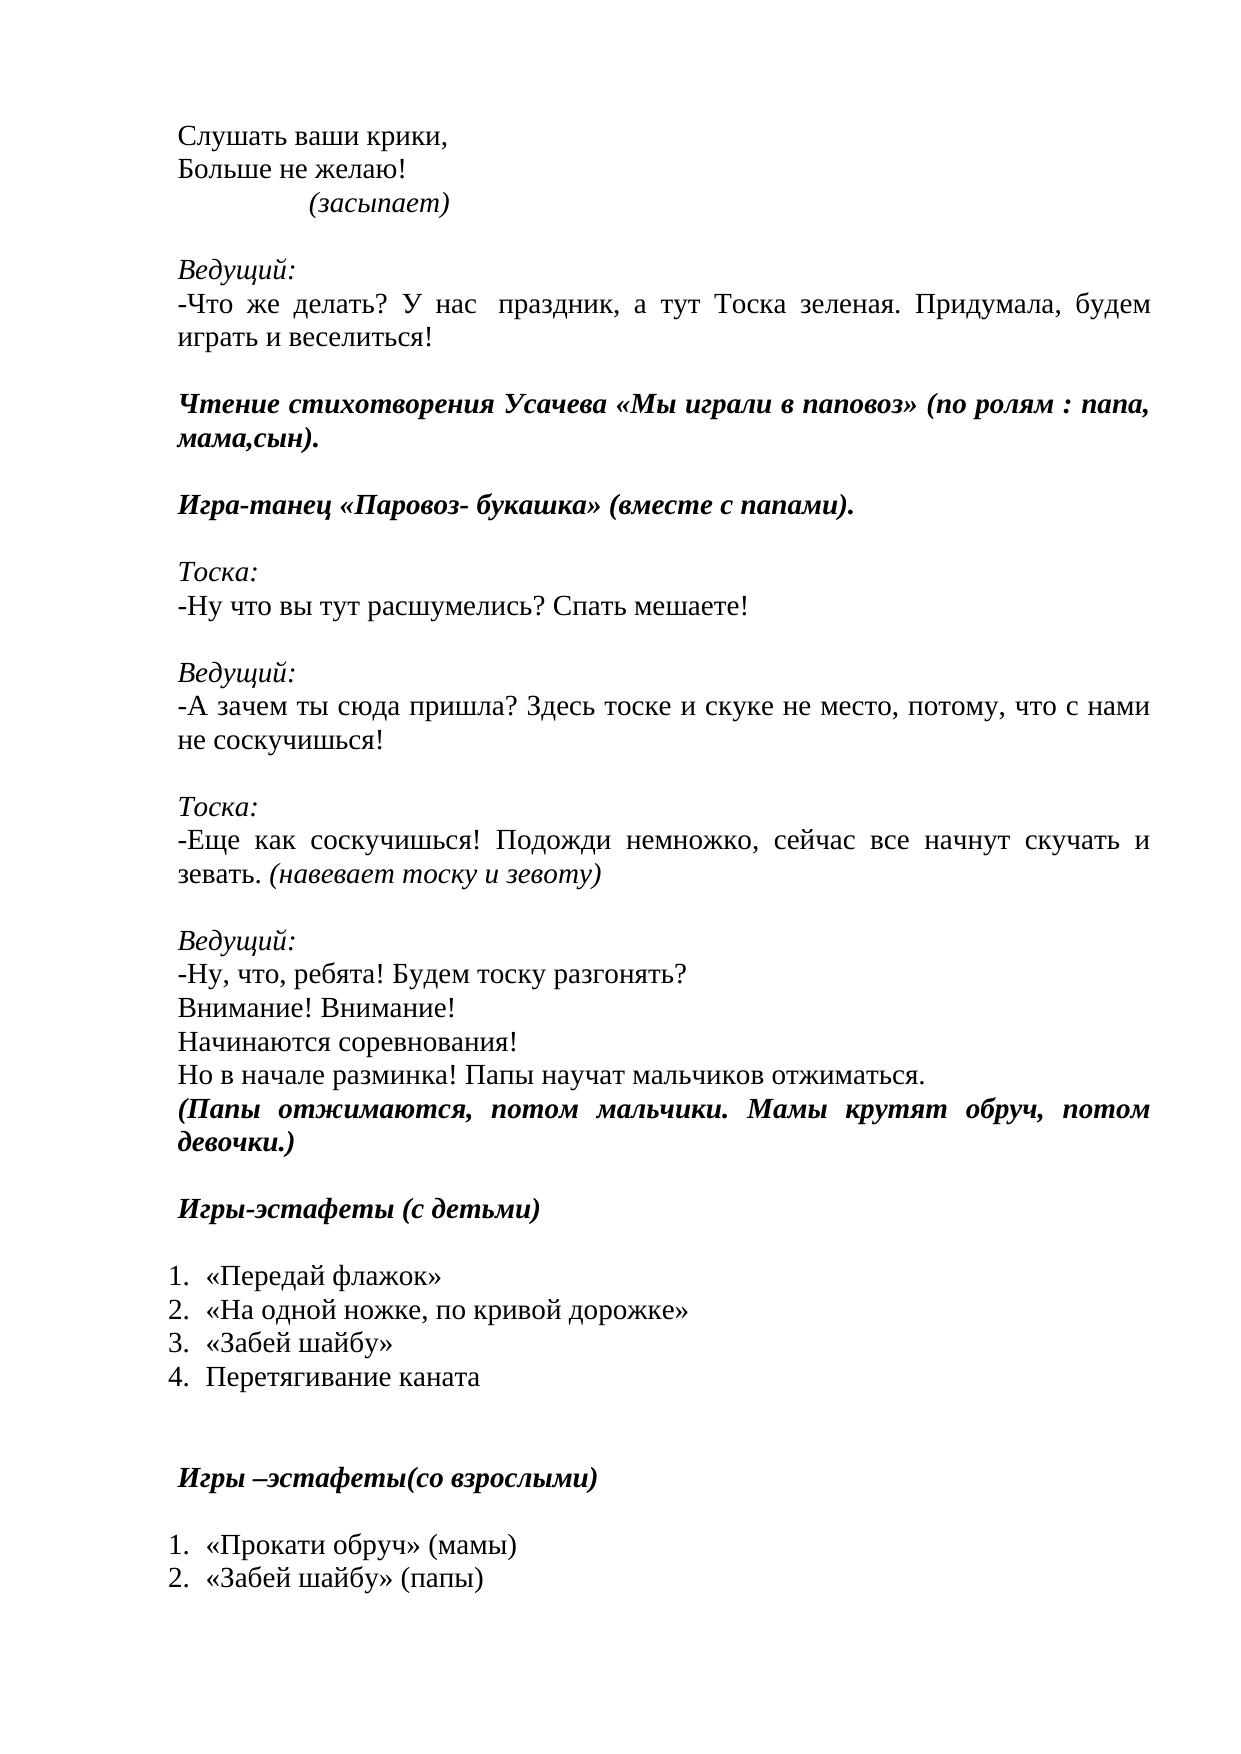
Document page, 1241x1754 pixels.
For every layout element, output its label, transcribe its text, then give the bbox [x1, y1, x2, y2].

text Игры –эстафеты(со взрослыми) [177, 1460, 1152, 1493]
text Тоска: [177, 554, 1152, 588]
list «На одной ножке, по кривой дорожке» [168, 1292, 1152, 1326]
list Перетягивание каната [168, 1359, 1152, 1393]
text -Ну что вы тут расшумелись? Спать мешаете! [177, 588, 1152, 621]
list «Забей шайбу» (папы) [168, 1560, 1152, 1594]
text -А зачем ты сюда пришла? Здесь тоске и скуке не место, потому, что с нами не соскучишься! [177, 688, 1152, 755]
text Тоска: [177, 789, 1152, 822]
text Игры-эстафеты (с детьми) [177, 1191, 1152, 1225]
text -Еще как соскучишься! Подожди немножко, сейчас все начнут скучать и зевать. (навевает тоску и зевоту) [177, 822, 1152, 889]
text Но в начале разминка! Папы научат мальчиков отжиматься. [177, 1057, 1152, 1091]
text Игра-танец «Паровоз- букашка» (вместе с папами). [177, 487, 1152, 521]
text Ведущий: [177, 655, 1152, 688]
text Слушать ваши крики, [177, 118, 1152, 152]
text Ведущий: [177, 923, 1152, 957]
list «Прокати обруч» (мамы) [168, 1527, 1152, 1560]
text (Папы отжимаются, потом мальчики. Мамы крутят обруч, потом девочки.) [177, 1091, 1152, 1158]
text -Что же делать? У нас праздник, а тут Тоска зеленая. Придумала, будем играть и веселиться! [177, 286, 1152, 353]
text Ведущий: [177, 252, 1152, 286]
list «Передай флажок» [168, 1258, 1152, 1292]
text Больше не желаю! [177, 152, 1152, 185]
list «Забей шайбу» [168, 1326, 1152, 1359]
text Начинаются соревнования! [177, 1024, 1152, 1057]
text (засыпает) [177, 185, 1152, 219]
text Чтение стихотворения Усачева «Мы играли в паповоз» (по ролям : папа, мама,сын). [177, 386, 1152, 453]
text -Ну, что, ребята! Будем тоску разгонять? [177, 957, 1152, 990]
text Внимание! Внимание! [177, 990, 1152, 1024]
